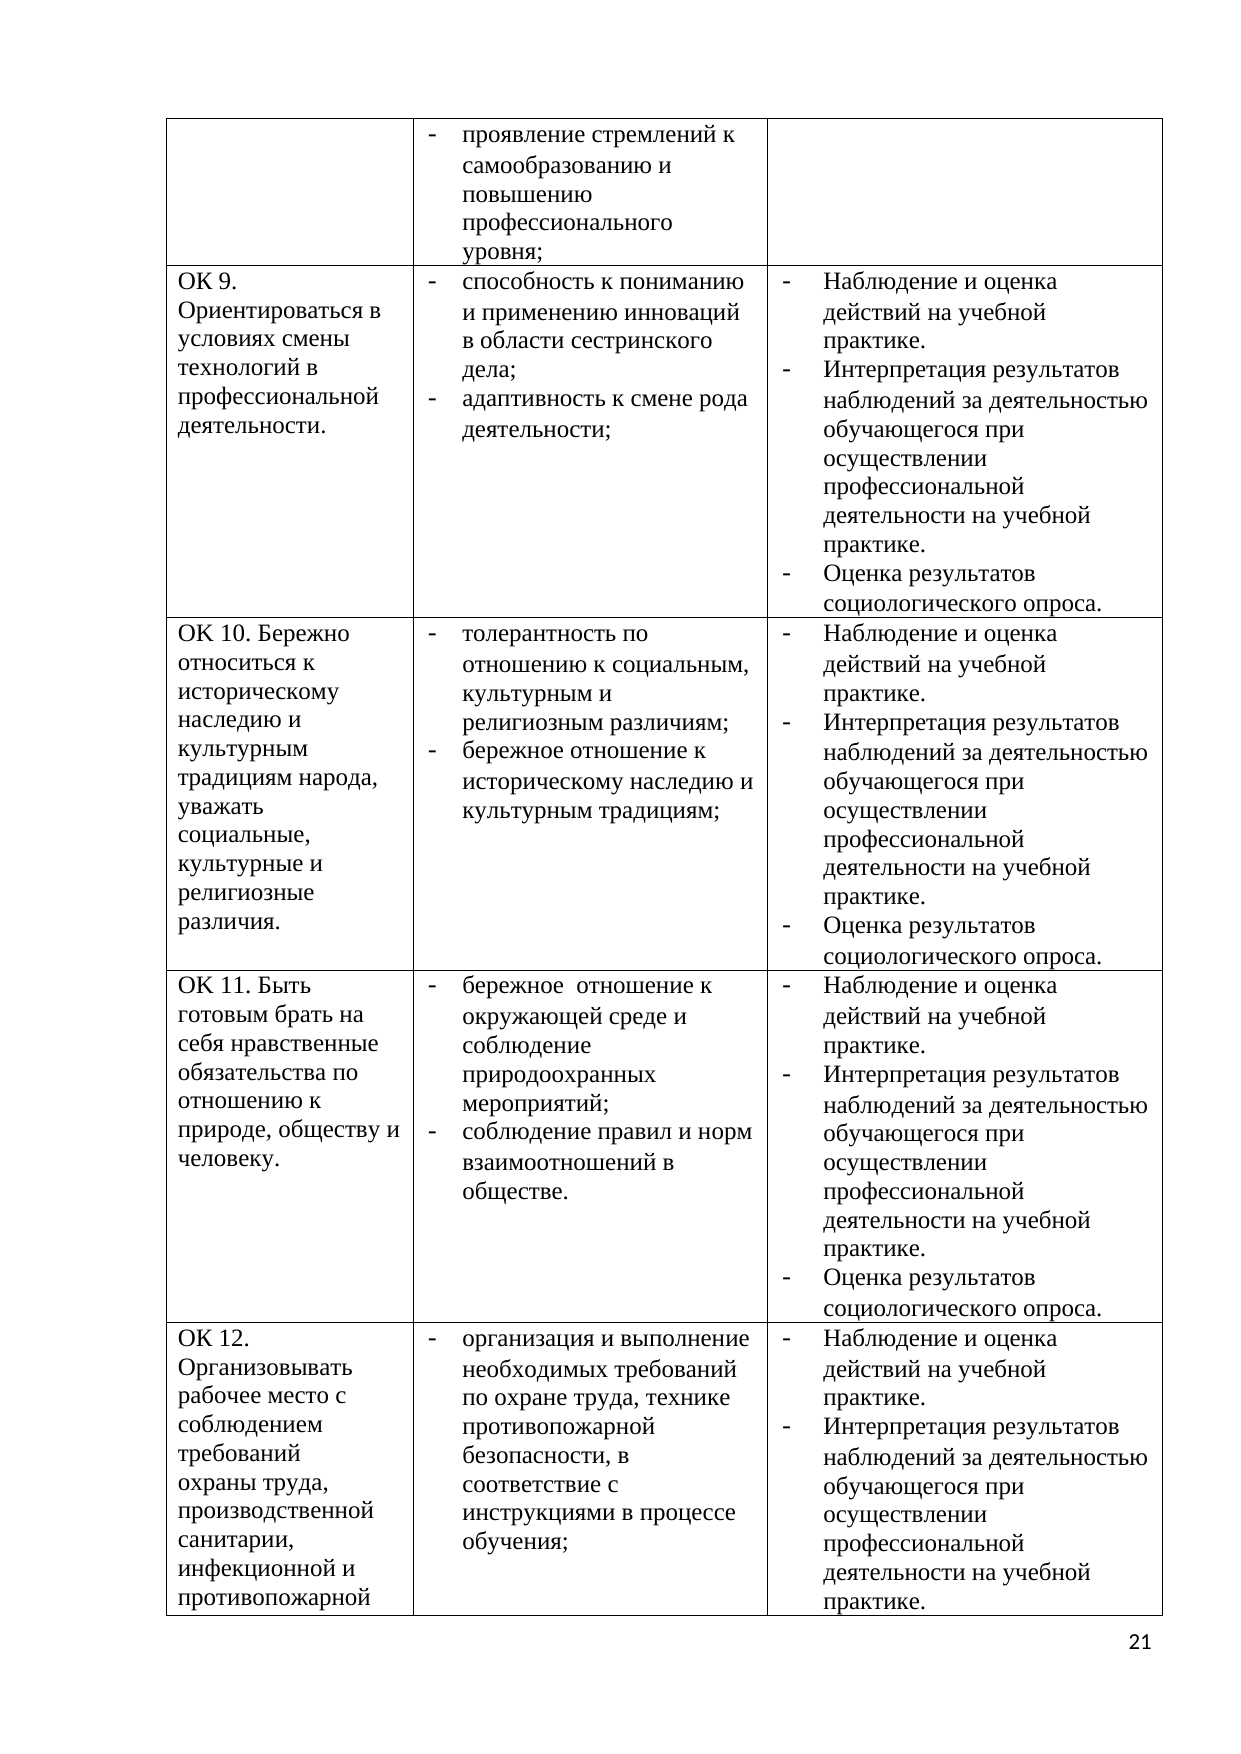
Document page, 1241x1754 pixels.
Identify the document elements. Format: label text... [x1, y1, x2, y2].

table_cell бережное отношение к окружающей среде и соблюдение природоохранных мероприятий; соблюдение правил и норм взаимоотношений в обществе. [414, 971, 767, 1322]
table_cell способность к пониманию и применению инноваций в области сестринского дела; адаптивность к смене рода деятельности; [414, 266, 767, 617]
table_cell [768, 1323, 1162, 1614]
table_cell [167, 119, 413, 265]
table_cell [414, 119, 767, 265]
table_cell OK 11. Быть готовым брать на себя нравственные обязательства по отношению к природе, обществу и человеку. [167, 971, 413, 1322]
table_cell ОК 9. Ориентироваться в условиях смены технологий в профессиональной деятельности. [167, 266, 413, 617]
table_cell толерантность по отношению к социальным, культурным и религиозным различиям; бережное отношение к историческому наследию и культурным традициям; [414, 618, 767, 969]
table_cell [167, 1323, 413, 1614]
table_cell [414, 1323, 767, 1614]
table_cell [768, 119, 1162, 265]
table_cell OK 10. Бережно относиться к историческому наследию и культурным традициям народа, уважать социальные, культурные и религиозные различия. [167, 618, 413, 969]
